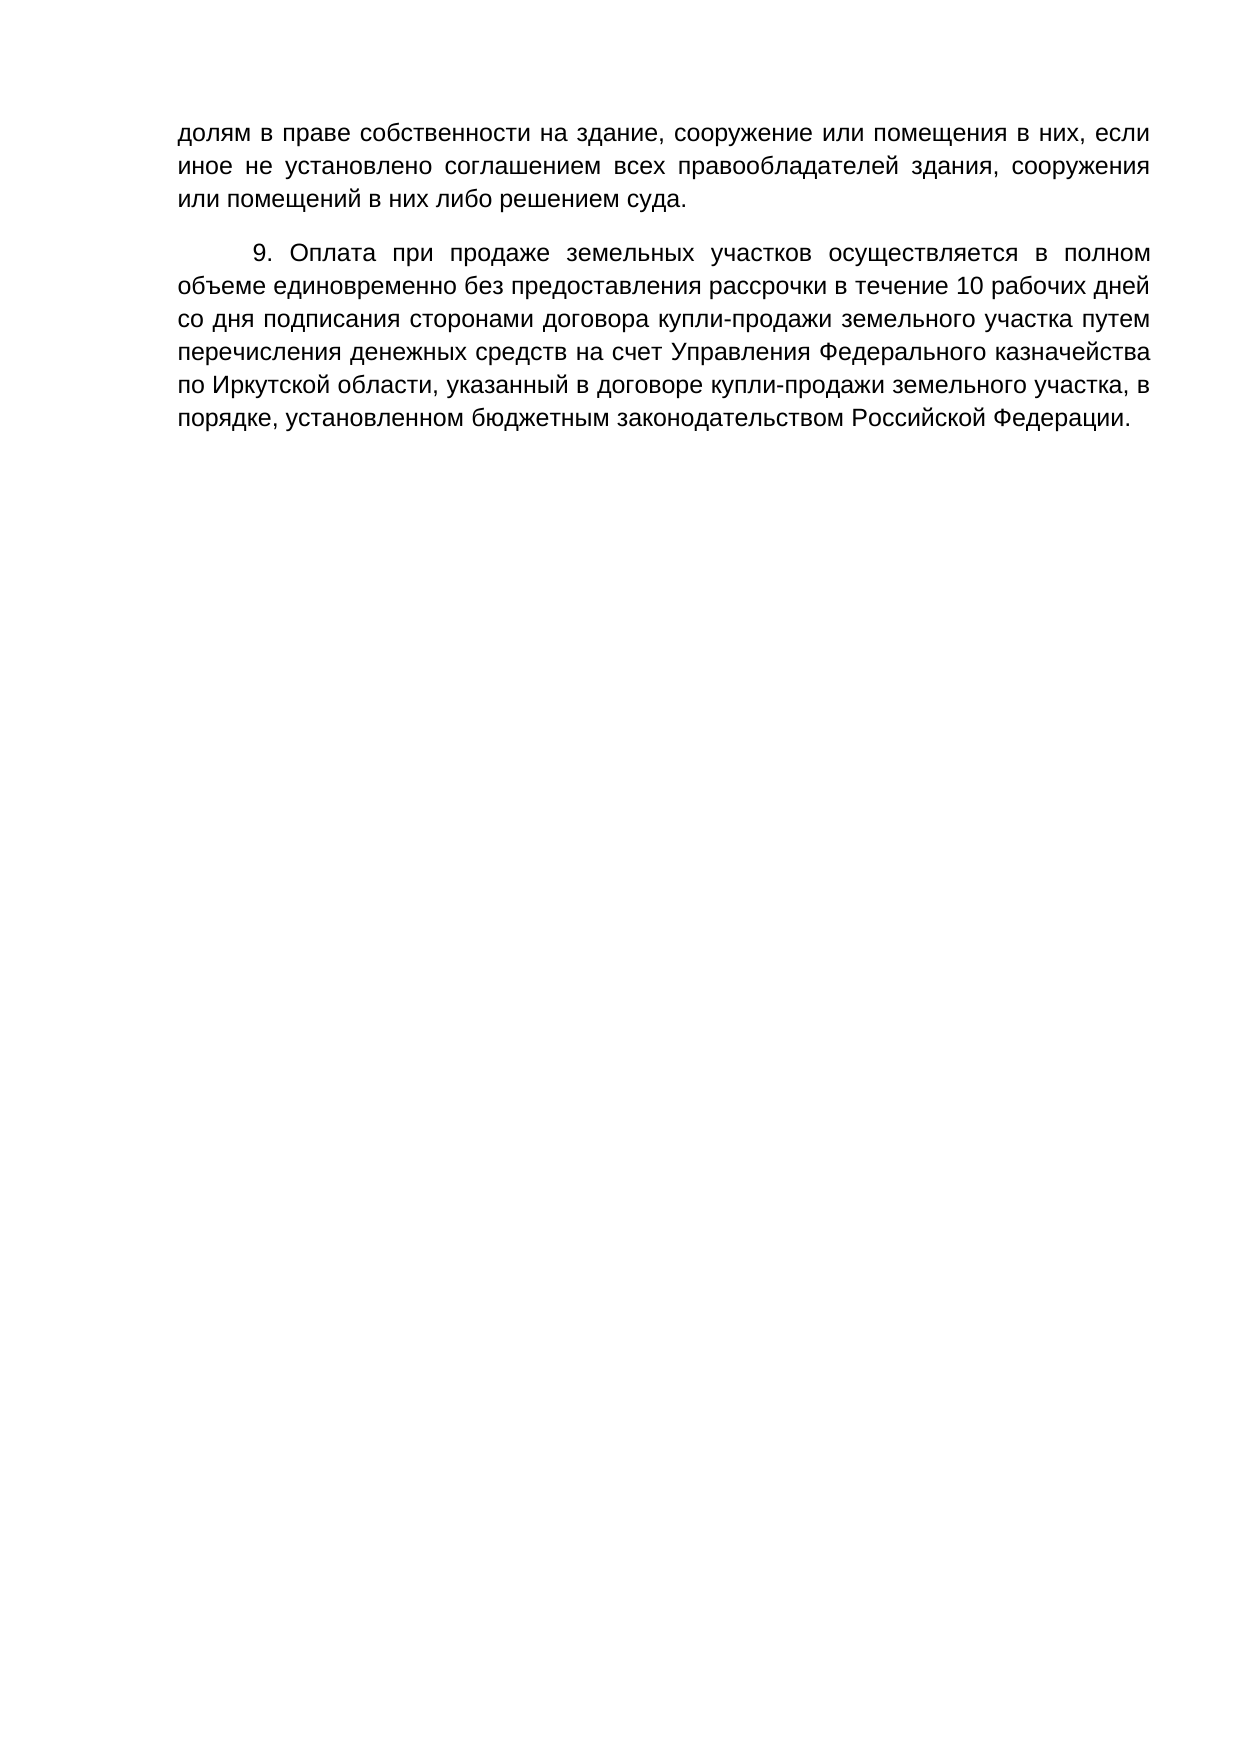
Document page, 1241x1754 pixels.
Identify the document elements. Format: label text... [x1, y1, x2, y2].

text 9. Оплата при продаже земельных участков осуществляется в полном объеме единовременно без предоставления рассрочки в течение 10 рабочих дней со дня подписания сторонами договора купли-продажи земельного участка путем перечисления денежных средств на счет Управления Федерального казначейства по Иркутской области, указанный в договоре купли-продажи земельного участка, в порядке, установленном бюджетным законодательством Российской Федерации. [177, 238, 1152, 432]
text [177, 118, 1152, 213]
